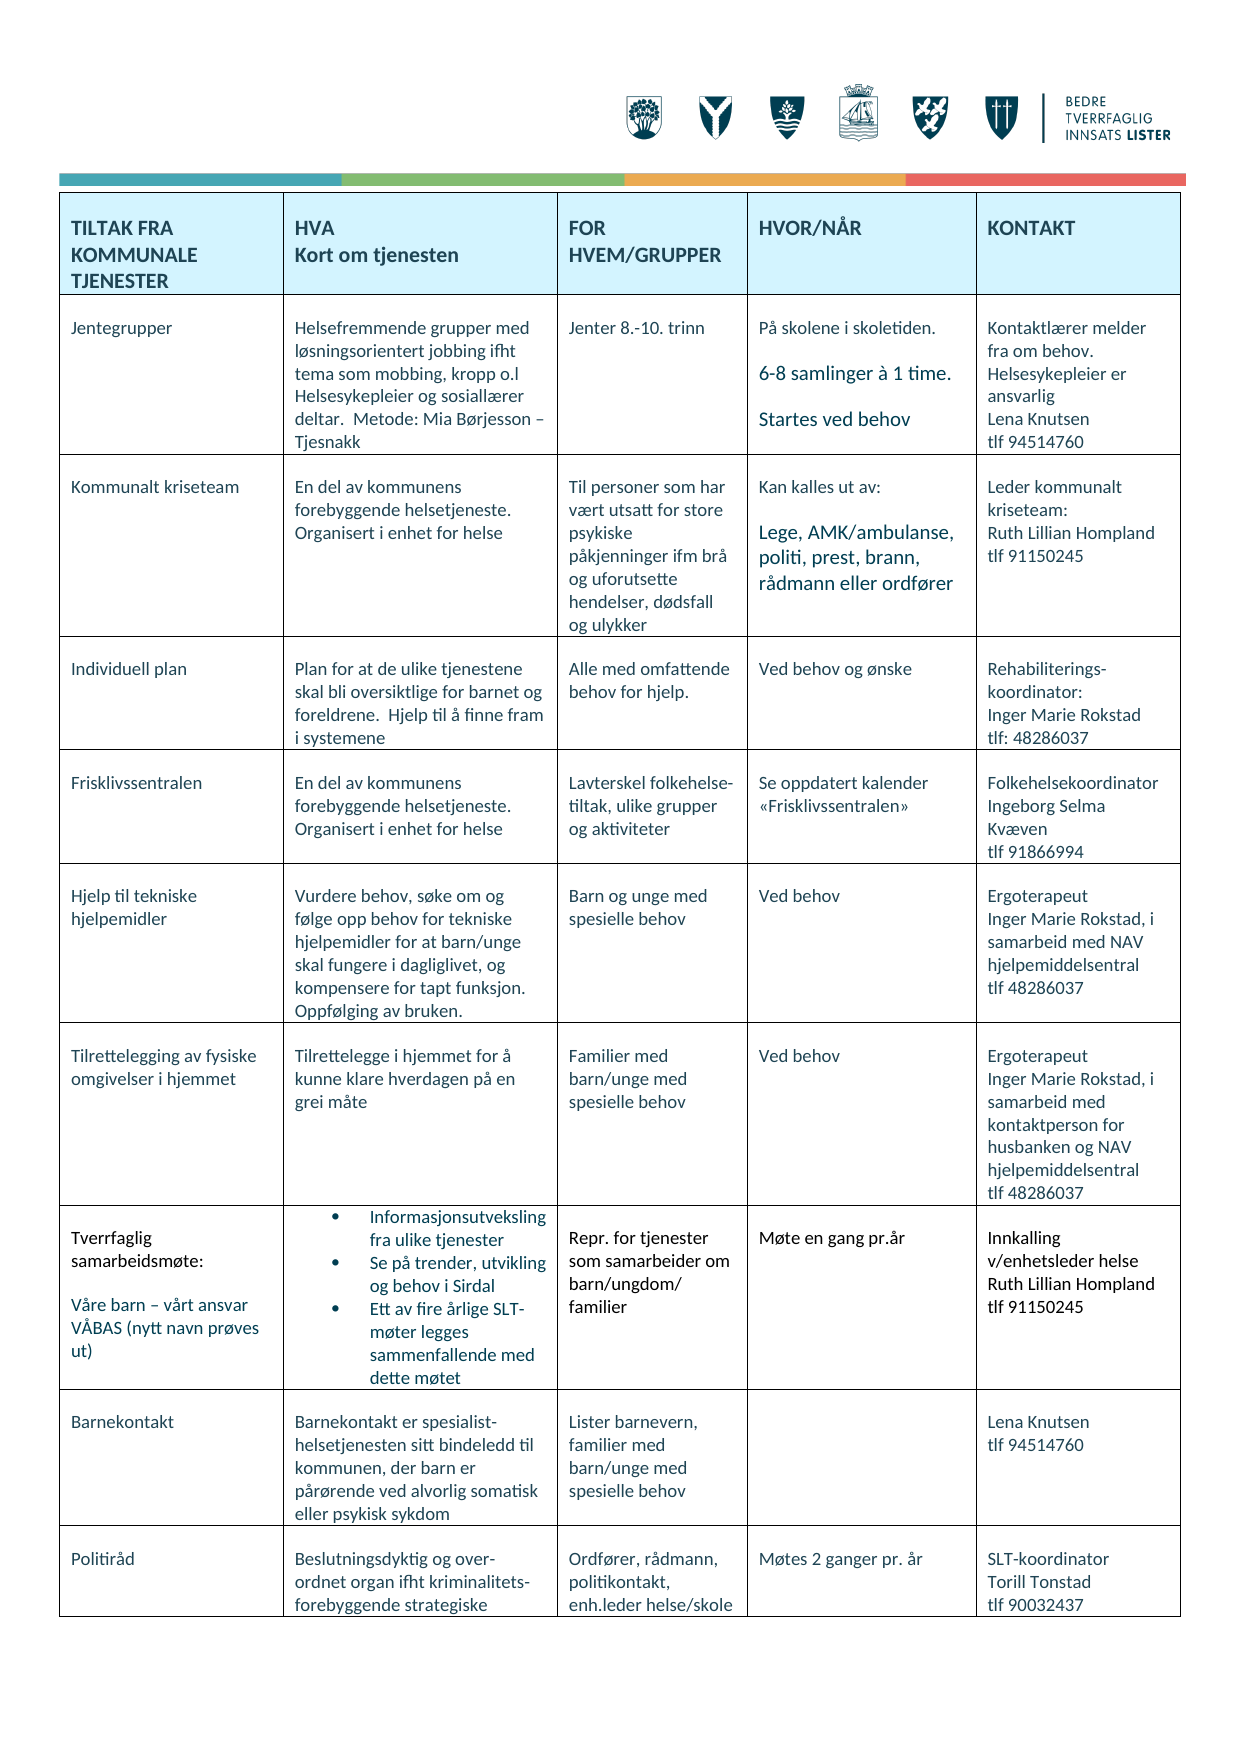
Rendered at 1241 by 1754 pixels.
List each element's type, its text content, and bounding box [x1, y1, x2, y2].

table_cell Vurdere behov, søke om og følge opp behov for tekniske hjelpemidler for at barn/unge skal fungere i dagliglivet, og kompensere for tapt funksjon. Oppfølging av bruken. [284, 864, 557, 1022]
table_cell Lister barnevern, familier med barn/unge med spesielle behov [558, 1390, 747, 1525]
table_cell HVA Kort om tjenesten [284, 193, 557, 294]
table_cell Kontaktlærer melder fra om behov. Helsesykepleier er ansvarlig Lena Knutsen tlf 94514760 [977, 295, 1180, 453]
table_cell Møte en gang pr.år [748, 1206, 976, 1389]
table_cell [558, 1526, 747, 1616]
table_cell TILTAK FRA KOMMUNALE TJENESTER [60, 193, 283, 294]
table_cell FOR HVEM/GRUPPER [558, 193, 747, 294]
table_cell Repr. for tjenester som samarbeider om barn/ungdom/ familier [558, 1206, 747, 1389]
table_cell Ergoterapeut Inger Marie Rokstad, i samarbeid med NAV hjelpemiddelsentral tlf 48286037 [977, 864, 1180, 1022]
table_cell På skolene i skoletiden. 6-8 samlinger à 1 time. Startes ved behov [748, 295, 976, 453]
table_cell Politiråd [60, 1526, 283, 1616]
table_cell Se oppdatert kalender «Frisklivssentralen» [748, 750, 976, 863]
table_cell Familier med barn/unge med spesielle behov [558, 1023, 747, 1204]
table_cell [284, 1526, 557, 1616]
table_cell KONTAKT [977, 193, 1180, 294]
table_cell Barnekontakt er spesialist-helsetjenesten sitt bindeledd til kommunen, der barn er pårørende ved alvorlig somatisk eller psykisk sykdom [284, 1390, 557, 1525]
table_cell HVOR/NÅR [748, 193, 976, 294]
table_cell Ved behov [748, 864, 976, 1022]
table_cell Individuell plan [60, 637, 283, 749]
table_cell Kan kalles ut av: Lege, AMK/ambulanse, politi, prest, brann, rådmann eller ordfører [748, 455, 976, 636]
table_cell Tilrettelegging av fysiske omgivelser i hjemmet [60, 1023, 283, 1204]
table_cell Lavterskel folkehelse-tiltak, ulike grupper og aktiviteter [558, 750, 747, 863]
table_cell Hjelp til tekniske hjelpemidler [60, 864, 283, 1022]
table_cell [748, 1390, 976, 1525]
table_cell Folkehelsekoordinator Ingeborg Selma Kvæven tlf 91866994 [977, 750, 1180, 863]
table_cell Kommunalt kriseteam [60, 455, 283, 636]
table_cell Tverrfaglig samarbeidsmøte: Våre barn – vårt ansvar VÅBAS (nytt navn prøves ut) [60, 1206, 283, 1389]
table_cell En del av kommunens forebyggende helsetjeneste. Organisert i enhet for helse [284, 750, 557, 863]
table_cell Rehabiliterings-koordinator: Inger Marie Rokstad tlf: 48286037 [977, 637, 1180, 749]
table_cell Alle med omfattende behov for hjelp. [558, 637, 747, 749]
table_cell Ergoterapeut Inger Marie Rokstad, i samarbeid med kontaktperson for husbanken og NAV hjelpemiddelsentral tlf 48286037 [977, 1023, 1180, 1204]
table_cell Ved behov og ønske [748, 637, 976, 749]
table_cell Leder kommunalt kriseteam: Ruth Lillian Hompland tlf 91150245 [977, 455, 1180, 636]
table_cell En del av kommunens forebyggende helsetjeneste. Organisert i enhet for helse [284, 455, 557, 636]
table_cell Barnekontakt [60, 1390, 283, 1525]
table_cell Jenter 8.-10. trinn [558, 295, 747, 453]
table_cell Innkalling v/enhetsleder helse Ruth Lillian Hompland tlf 91150245 [977, 1206, 1180, 1389]
table_cell Lena Knutsen tlf 94514760 [977, 1390, 1180, 1525]
table_cell Ved behov [748, 1023, 976, 1204]
table_cell Tilrettelegge i hjemmet for å kunne klare hverdagen på en grei måte [284, 1023, 557, 1204]
table_cell Jentegrupper [60, 295, 283, 453]
table_cell Barn og unge med spesielle behov [558, 864, 747, 1022]
table_cell Til personer som har vært utsatt for store psykiske påkjenninger ifm brå og uforutsette hendelser, dødsfall og ulykker [558, 455, 747, 636]
table_cell Plan for at de ulike tjenestene skal bli oversiktlige for barnet og foreldrene. Hjelp til å finne fram i systemene [284, 637, 557, 749]
table_cell Frisklivssentralen [60, 750, 283, 863]
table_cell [748, 1526, 976, 1616]
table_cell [977, 1526, 1180, 1616]
table_cell Helsefremmende grupper med løsningsorientert jobbing ifht tema som mobbing, kropp o.l Helsesykepleier og sosiallærer deltar. Metode: Mia Børjesson – Tjesnakk [284, 295, 557, 453]
table_cell Informasjonsutveksling fra ulike tjenester Se på trender, utvikling og behov i Sirdal Ett av fire årlige SLT-møter legges sammenfallende med dette møtet [284, 1206, 557, 1389]
